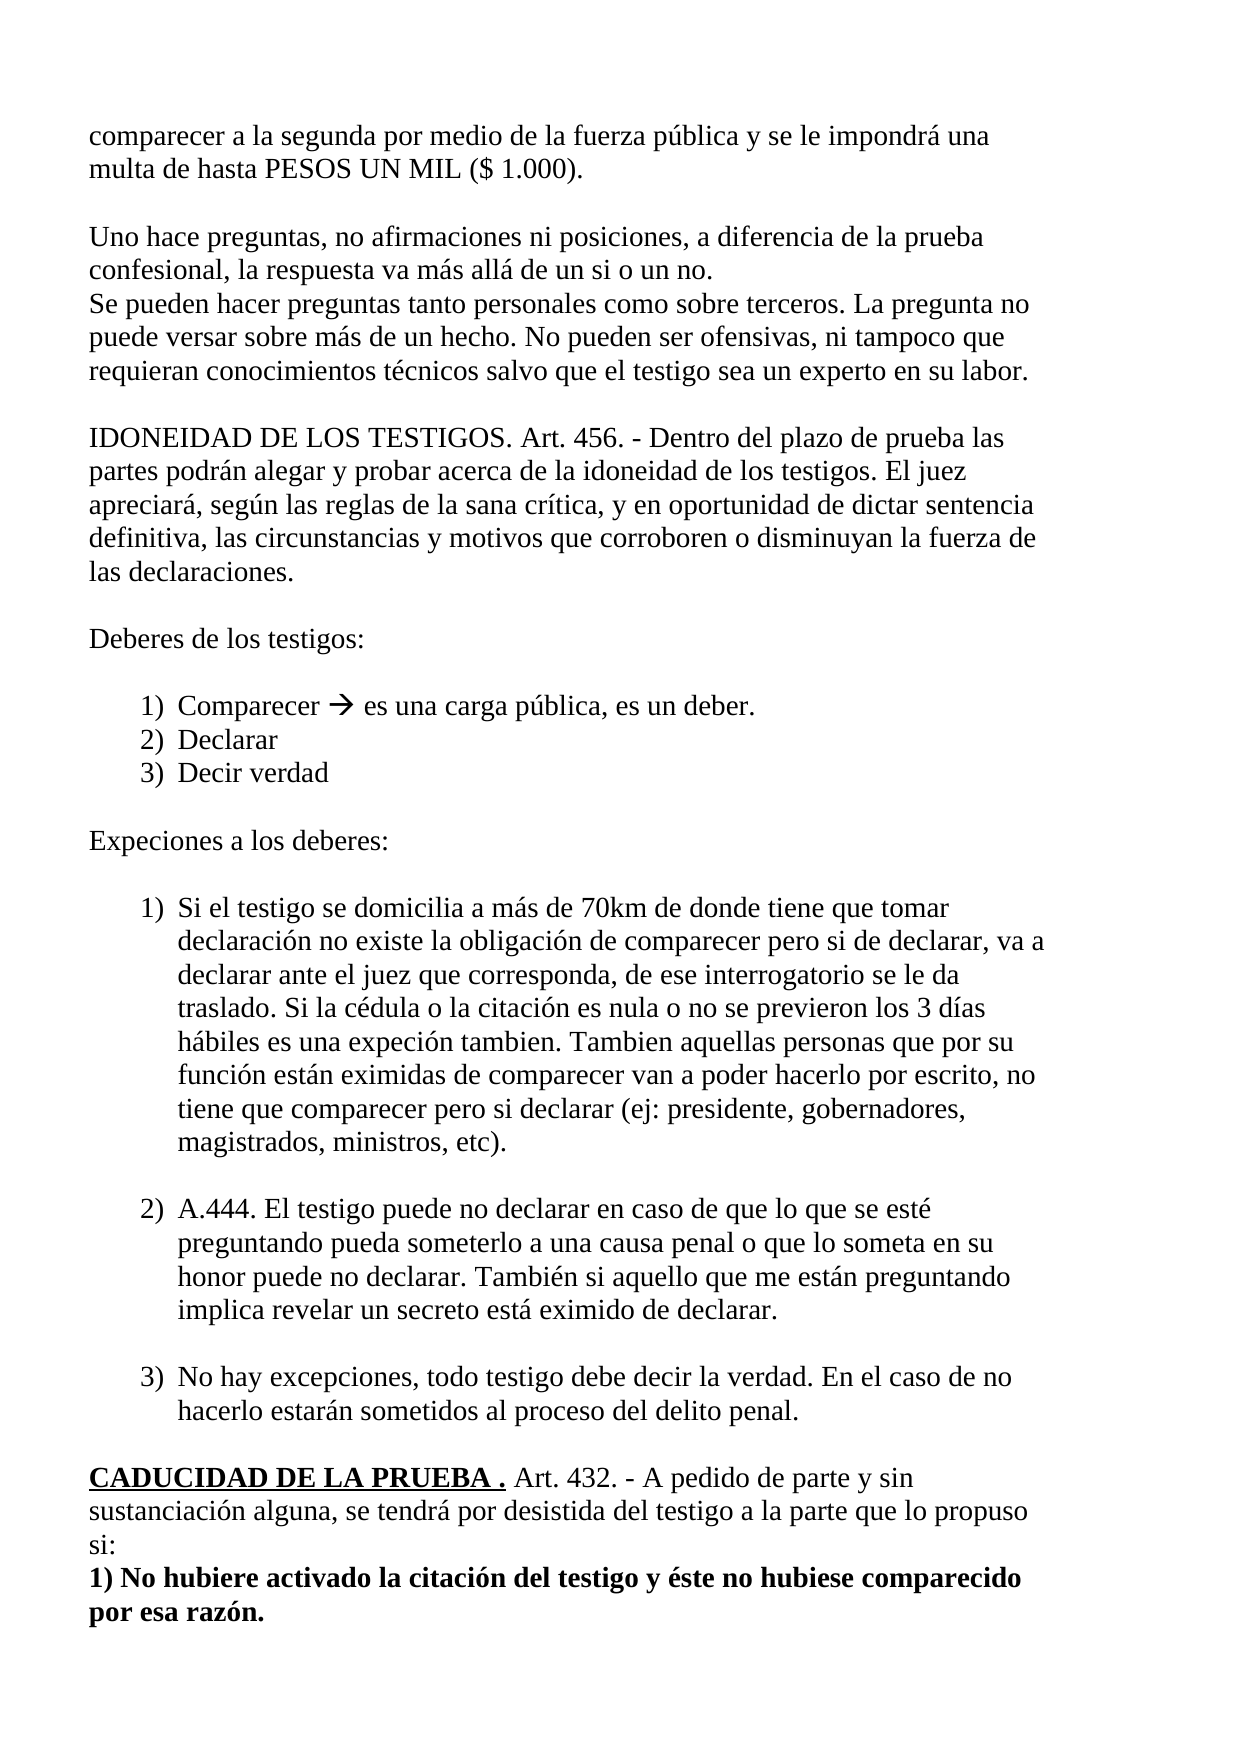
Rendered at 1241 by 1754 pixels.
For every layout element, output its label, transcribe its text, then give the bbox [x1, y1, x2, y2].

text Uno hace preguntas, no afirmaciones ni posiciones, a diferencia de la prueba confesional, la respuesta va más allá de un si o un no. [89, 219, 1063, 286]
list Si el testigo se domicilia a más de 70km de donde tiene que tomar declaración no existe la obligación de comparecer pero si de declarar, va a declarar ante el juez que corresponda, de ese interrogatorio se le da traslado. Si la cédula o la citación es nula o no se previeron los 3 días hábiles es una expeción tambien. Tambien aquellas personas que por su función están eximidas de comparecer van a poder hacerlo por escrito, no tiene que comparecer pero si declarar (ej: presidente, gobernadores, magistrados, ministros, etc). [140, 890, 1063, 1158]
list A.444. El testigo puede no declarar en caso de que lo que se esté preguntando pueda someterlo a una causa penal o que lo someta en su honor puede no declarar. También si aquello que me están preguntando implica revelar un secreto está eximido de declarar. [140, 1192, 1063, 1326]
list Comparecer es una carga pública, es un deber. [140, 688, 1063, 722]
list Decir verdad [140, 756, 1063, 789]
text Expeciones a los deberes: [89, 823, 1063, 856]
text 1) No hubiere activado la citación del testigo y éste no hubiese comparecido por esa razón. [89, 1561, 1063, 1628]
list Declarar [140, 722, 1063, 756]
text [89, 118, 1063, 185]
list No hay excepciones, todo testigo debe decir la verdad. En el caso de no hacerlo estarán sometidos al proceso del delito penal. [140, 1359, 1063, 1426]
text Se pueden hacer preguntas tanto personales como sobre terceros. La pregunta no puede versar sobre más de un hecho. No pueden ser ofensivas, ni tampoco que requieran conocimientos técnicos salvo que el testigo sea un experto en su labor. [89, 286, 1063, 386]
text IDONEIDAD DE LOS TESTIGOS. Art. 456. - Dentro del plazo de prueba las partes podrán alegar y probar acerca de la idoneidad de los testigos. El juez apreciará, según las reglas de la sana crítica, y en oportunidad de dictar sentencia definitiva, las circunstancias y motivos que corroboren o disminuyan la fuerza de las declaraciones. [89, 420, 1063, 588]
text CADUCIDAD DE LA PRUEBA . Art. 432. - A pedido de parte y sin sustanciación alguna, se tendrá por desistida del testigo a la parte que lo propuso si: [89, 1460, 1063, 1561]
text Deberes de los testigos: [89, 621, 1063, 655]
